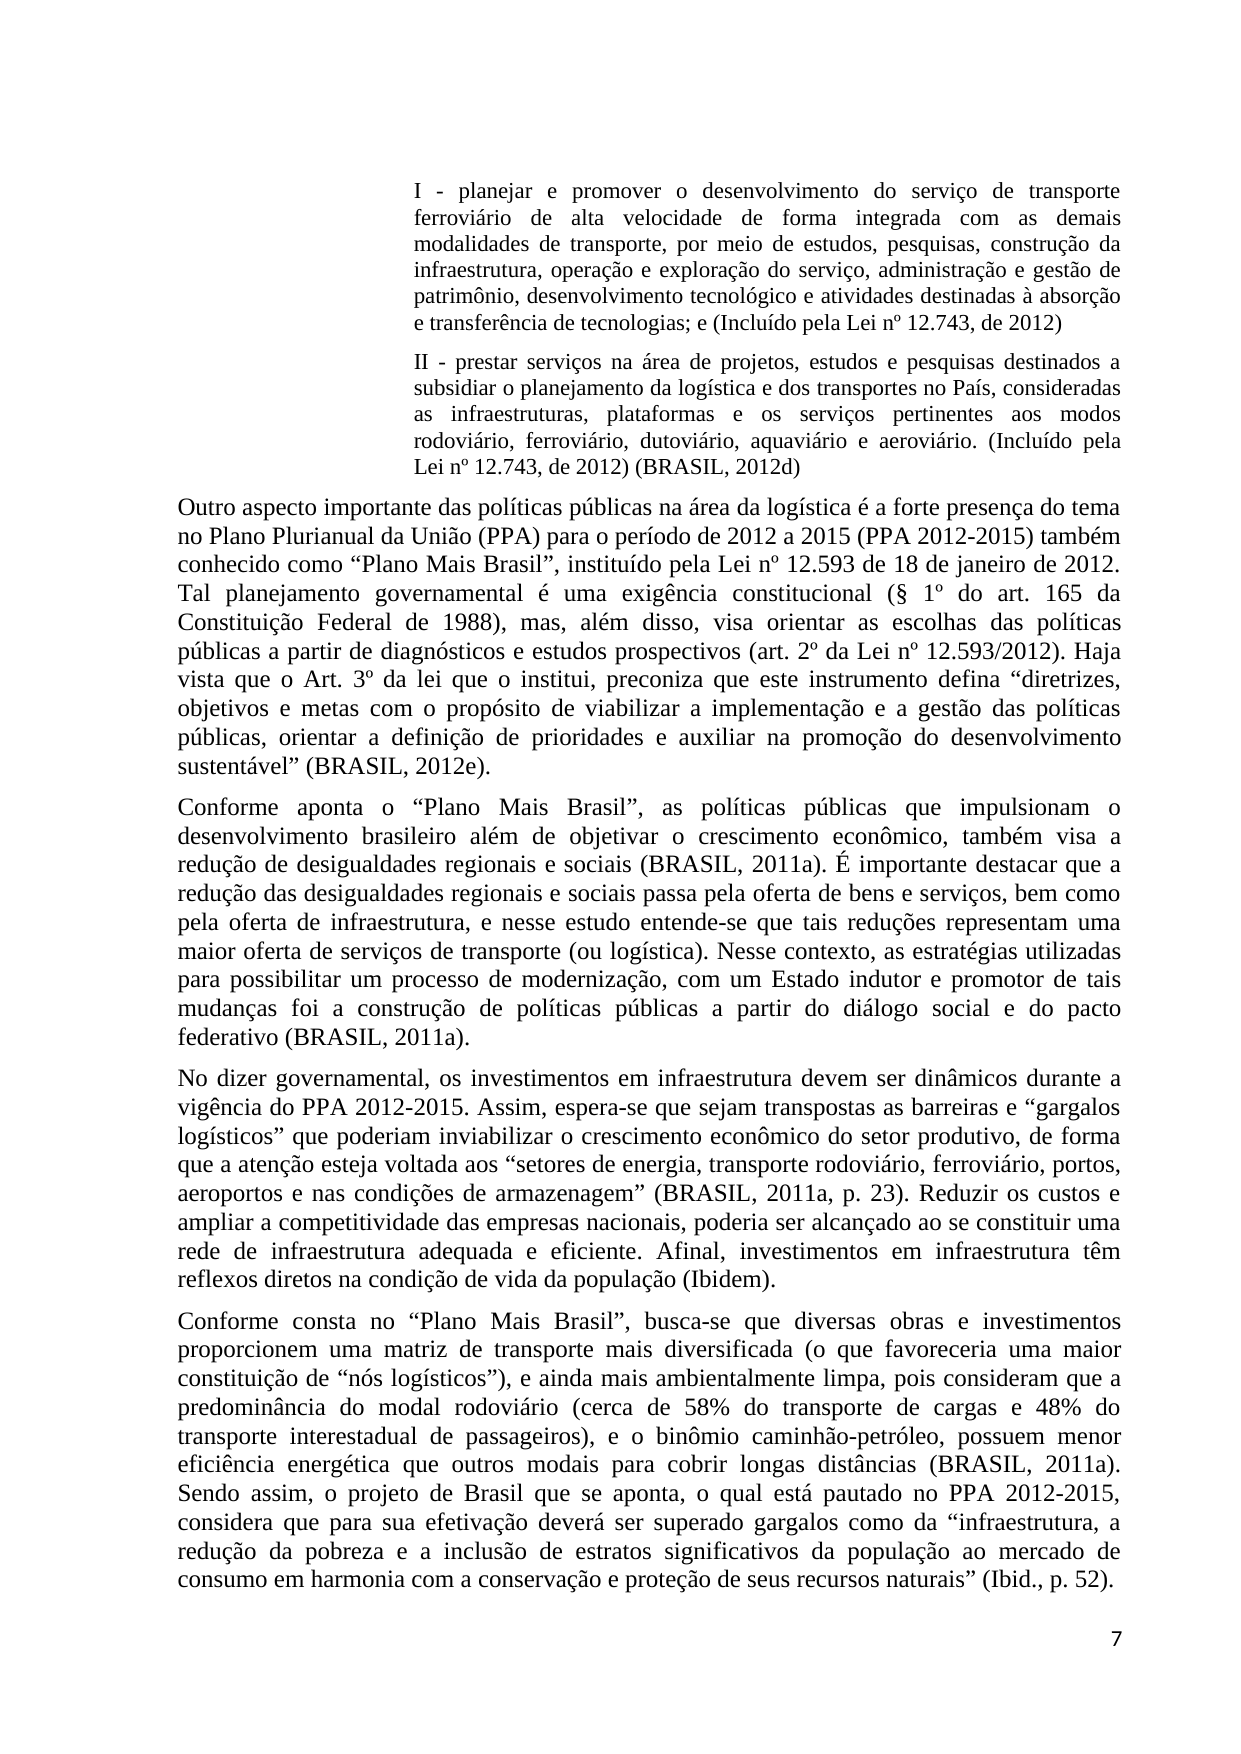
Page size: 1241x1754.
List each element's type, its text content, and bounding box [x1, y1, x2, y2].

text II - prestar serviços na área de projetos, estudos e pesquisas destinados a subsidiar o planejamento da logística e dos transportes no País, consideradas as infraestruturas, plataformas e os serviços pertinentes aos modos rodoviário, ferroviário, dutoviário, aquaviário e aeroviário. (Incluído pela Lei nº 12.743, de 2012) (BRASIL, 2012d) [413, 348, 1122, 479]
text Outro aspecto importante das políticas públicas na área da logística é a forte presença do tema no Plano Plurianual da União (PPA) para o período de 2012 a 2015 (PPA 2012-2015) também conhecido como “Plano Mais Brasil”, instituído pela Lei nº 12.593 de 18 de janeiro de 2012. Tal planejamento governamental é uma exigência constitucional (§ 1º do art. 165 da Constituição Federal de 1988), mas, além disso, visa orientar as escolhas das políticas públicas a partir de diagnósticos e estudos prospectivos (art. 2º da Lei nº 12.593/2012). Haja vista que o Art. 3º da lei que o institui, preconiza que este instrumento defina “diretrizes, objetivos e metas com o propósito de viabilizar a implementação e a gestão das políticas públicas, orientar a definição de prioridades e auxiliar na promoção do desenvolvimento sustentável” (BRASIL, 2012e). [177, 492, 1122, 779]
text Conforme aponta o “Plano Mais Brasil”, as políticas públicas que impulsionam o desenvolvimento brasileiro além de objetivar o crescimento econômico, também visa a redução de desigualdades regionais e sociais (BRASIL, 2011a). É importante destacar que a redução das desigualdades regionais e sociais passa pela oferta de bens e serviços, bem como pela oferta de infraestrutura, e nesse estudo entende-se que tais reduções representam uma maior oferta de serviços de transporte (ou logística). Nesse contexto, as estratégias utilizadas para possibilitar um processo de modernização, com um Estado indutor e promotor de tais mudanças foi a construção de políticas públicas a partir do diálogo social e do pacto federativo (BRASIL, 2011a). [177, 792, 1122, 1051]
text I - planejar e promover o desenvolvimento do serviço de transporte ferroviário de alta velocidade de forma integrada com as demais modalidades de transporte, por meio de estudos, pesquisas, construção da infraestrutura, operação e exploração do serviço, administração e gestão de patrimônio, desenvolvimento tecnológico e atividades destinadas à absorção e transferência de tecnologias; e (Incluído pela Lei nº 12.743, de 2012) [413, 177, 1122, 335]
text No dizer governamental, os investimentos em infraestrutura devem ser dinâmicos durante a vigência do PPA 2012-2015. Assim, espera-se que sejam transpostas as barreiras e “gargalos logísticos” que poderiam inviabilizar o crescimento econômico do setor produtivo, de forma que a atenção esteja voltada aos “setores de energia, transporte rodoviário, ferroviário, portos, aeroportos e nas condições de armazenagem” (BRASIL, 2011a, p. 23). Reduzir os custos e ampliar a competitividade das empresas nacionais, poderia ser alcançado ao se constituir uma rede de infraestrutura adequada e eficiente. Afinal, investimentos em infraestrutura têm reflexos diretos na condição de vida da população (Ibidem). [177, 1063, 1122, 1293]
text Conforme consta no “Plano Mais Brasil”, busca-se que diversas obras e investimentos proporcionem uma matriz de transporte mais diversificada (o que favoreceria uma maior constituição de “nós logísticos”), e ainda mais ambientalmente limpa, pois consideram que a predominância do modal rodoviário (cerca de 58% do transporte de cargas e 48% do transporte interestadual de passageiros), e o binômio caminhão-petróleo, possuem menor eficiência energética que outros modais para cobrir longas distâncias (BRASIL, 2011a). Sendo assim, o projeto de Brasil que se aponta, o qual está pautado no PPA 2012-2015, considera que para sua efetivação deverá ser superado gargalos como da “infraestrutura, a redução da pobreza e a inclusão de estratos significativos da população ao mercado de consumo em harmonia com a conservação e proteção de seus recursos naturais” (Ibid., p. 52). [177, 1306, 1122, 1593]
